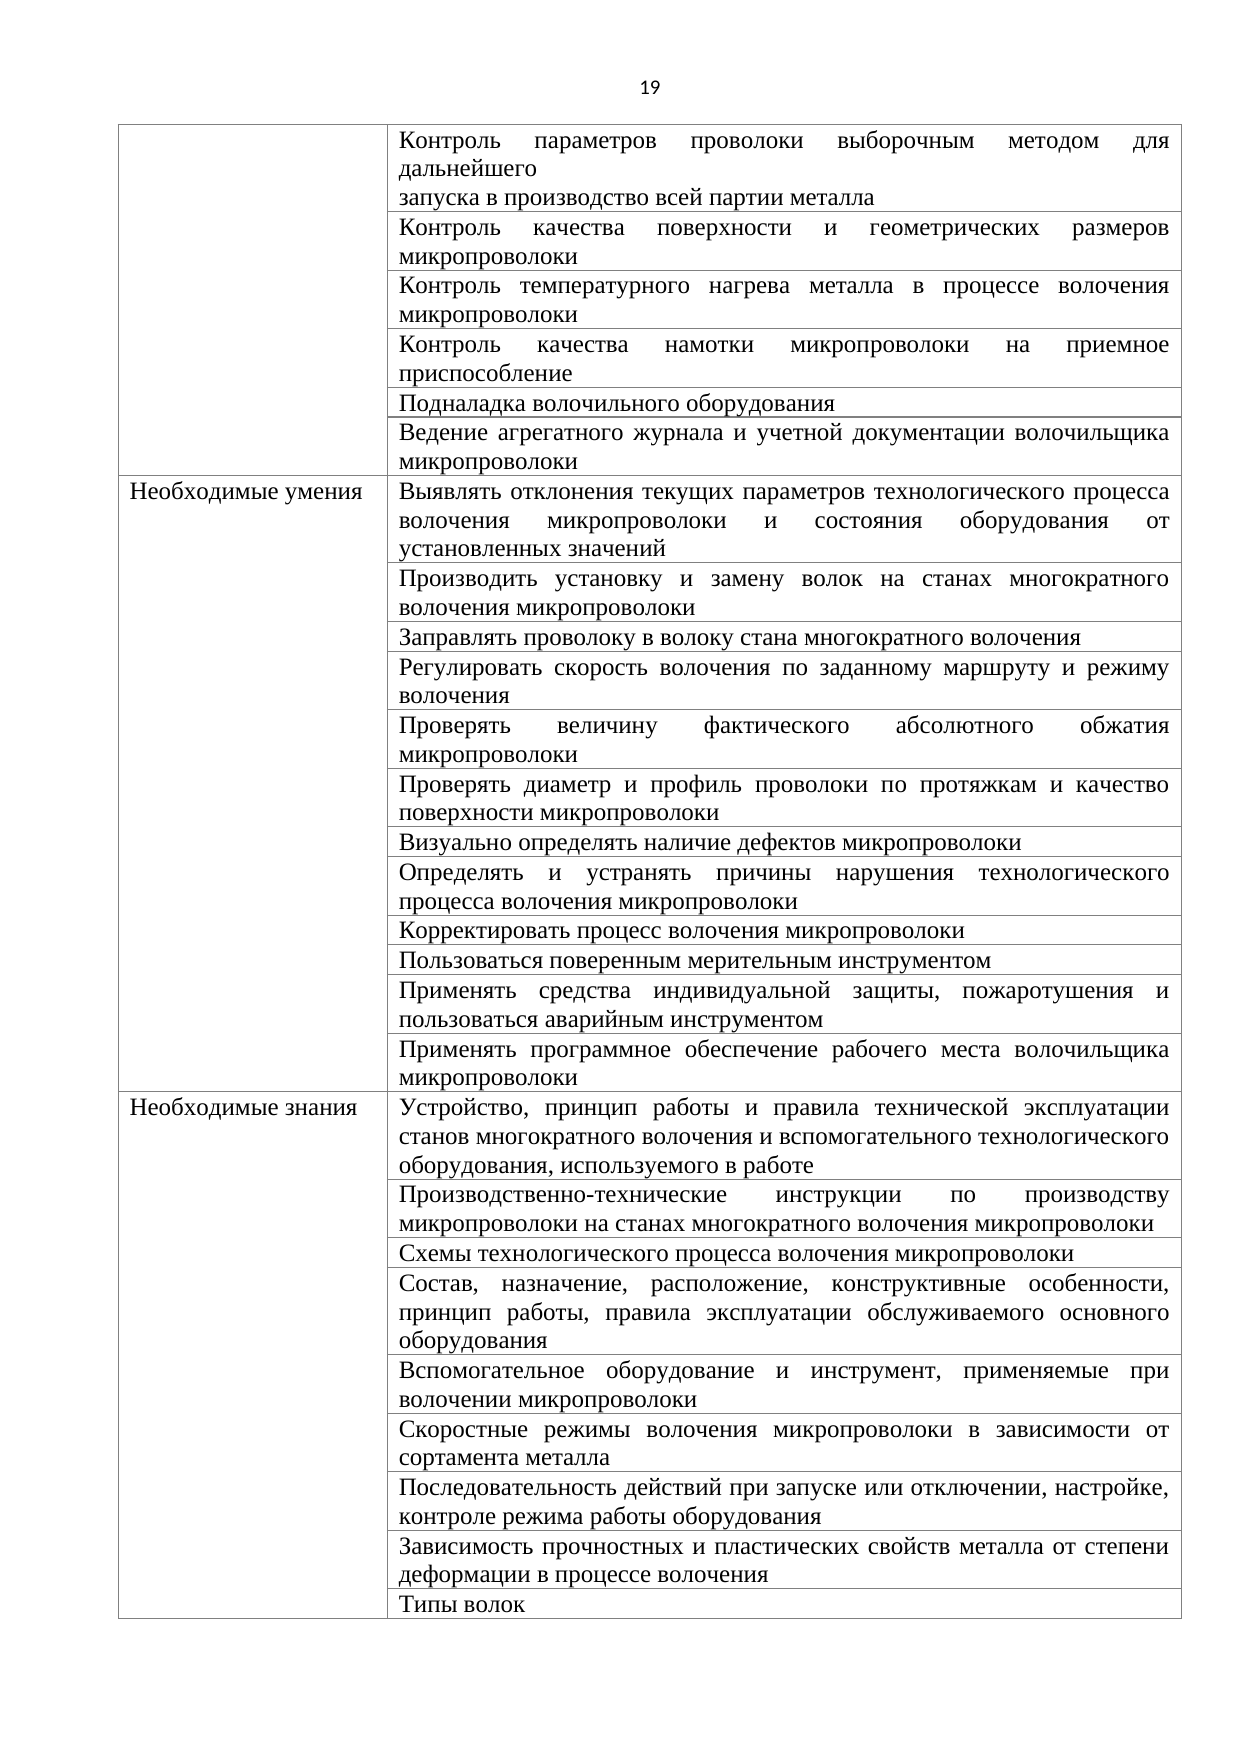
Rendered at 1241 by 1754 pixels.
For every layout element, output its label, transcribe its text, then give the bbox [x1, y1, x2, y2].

table_cell Необходимые знания [119, 1092, 387, 1618]
table_cell Контроль параметров проволоки выборочным методом для дальнейшего запуска в производство всей партии металла [388, 125, 1181, 211]
table_cell Проверять диаметр и профиль проволоки по протяжкам и качество поверхности микропроволоки [388, 769, 1181, 826]
table_cell Применять средства индивидуальной защиты, пожаротушения и пользоваться аварийным инструментом [388, 975, 1181, 1033]
table_cell Состав, назначение, расположение, конструктивные особенности, принцип работы, правила эксплуатации обслуживаемого основного оборудования [388, 1268, 1181, 1354]
table_cell Устройство, принцип работы и правила технической эксплуатации станов многократного волочения и вспомогательного технологического оборудования, используемого в работе [388, 1092, 1181, 1178]
table_cell Корректировать процесс волочения микропроволоки [388, 916, 1181, 944]
table_cell Заправлять проволоку в волоку стана многократного волочения [388, 622, 1181, 651]
table_cell Контроль качества поверхности и геометрических размеров микропроволоки [388, 212, 1181, 269]
table_cell Контроль температурного нагрева металла в процессе волочения микропроволоки [388, 271, 1181, 328]
table_cell Вспомогательное оборудование и инструмент, применяемые при волочении микропроволоки [388, 1355, 1181, 1413]
table_cell Производственно-технические инструкции по производству микропроволоки на станах многократного волочения микропроволоки [388, 1180, 1181, 1237]
table_cell Ведение агрегатного журнала и учетной документации волочильщика микропроволоки [388, 418, 1181, 475]
table_cell Контроль качества намотки микропроволоки на приемное приспособление [388, 329, 1181, 387]
table_cell Необходимые умения [119, 476, 387, 1091]
table_cell Пользоваться поверенным мерительным инструментом [388, 945, 1181, 974]
table_cell Скоростные режимы волочения микропроволоки в зависимости от сортамента металла [388, 1414, 1181, 1471]
table_cell Схемы технологического процесса волочения микропроволоки [388, 1238, 1181, 1267]
table_cell Подналадка волочильного оборудования [388, 388, 1181, 416]
table_cell Проверять величину фактического абсолютного обжатия микропроволоки [388, 710, 1181, 768]
table_cell Регулировать скорость волочения по заданному маршруту и режиму волочения [388, 652, 1181, 709]
table_cell Последовательность действий при запуске или отключении, настройке, контроле режима работы оборудования [388, 1472, 1181, 1530]
table_cell Применять программное обеспечение рабочего места волочильщика микропроволоки [388, 1034, 1181, 1091]
table_cell Зависимость прочностных и пластических свойств металла от степени деформации в процессе волочения [388, 1531, 1181, 1588]
table_cell Выявлять отклонения текущих параметров технологического процесса волочения микропроволоки и состояния оборудования от установленных значений [388, 476, 1181, 562]
table_cell Производить установку и замену волок на станах многократного волочения микропроволоки [388, 563, 1181, 621]
table_cell Определять и устранять причины нарушения технологического процесса волочения микропроволоки [388, 857, 1181, 914]
table_cell Типы волок [388, 1589, 1181, 1618]
table_cell Визуально определять наличие дефектов микропроволоки [388, 827, 1181, 856]
